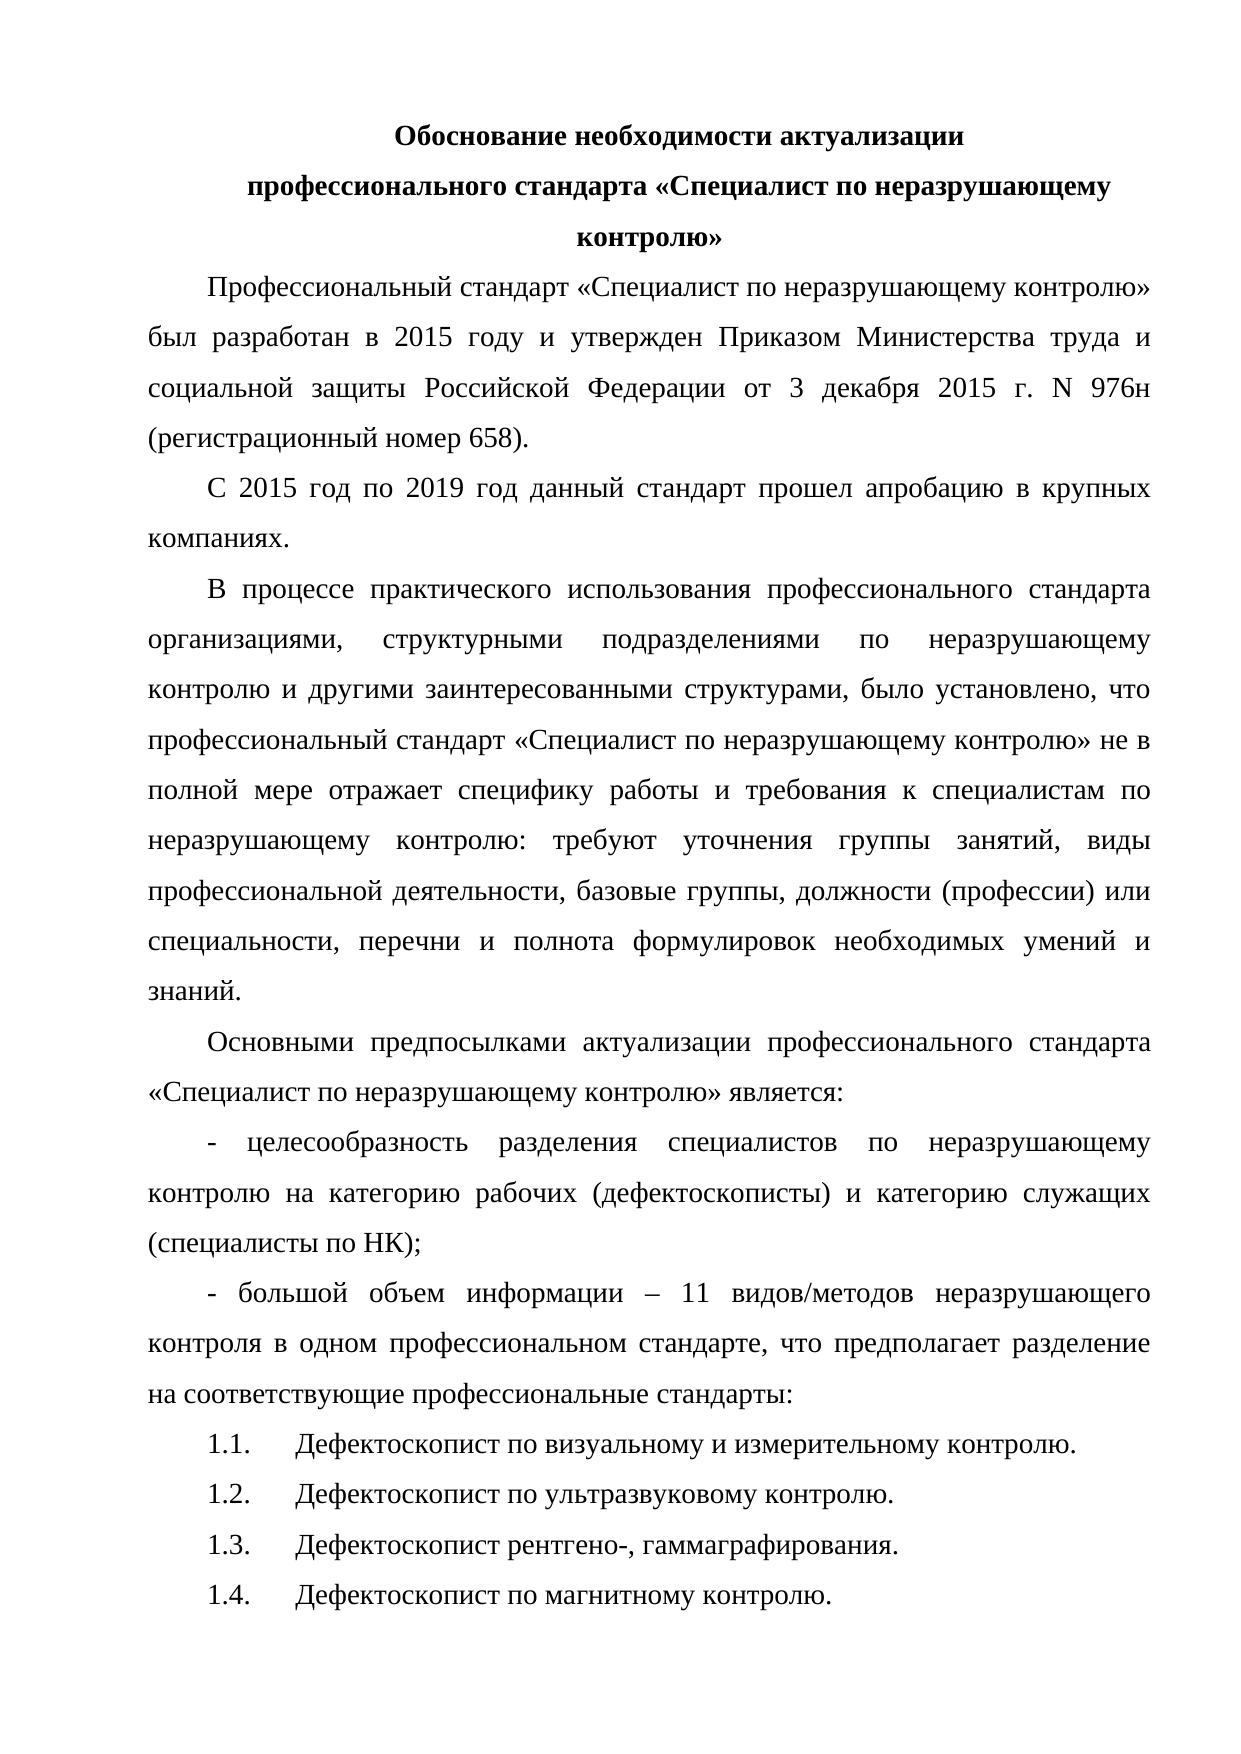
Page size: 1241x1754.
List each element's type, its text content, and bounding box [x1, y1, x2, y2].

text 1.4. Дефектоскопист по магнитному контролю. [148, 1577, 1152, 1611]
text Обоснование необходимости актуализации [148, 118, 1152, 152]
text Профессиональный стандарт «Специалист по неразрушающему контролю» был разработан в 2015 году и утвержден Приказом Министерства труда и социальной защиты Российской Федерации от 3 декабря 2015 г. N 976н (регистрационный номер 658). [148, 269, 1152, 453]
text - большой объем информации – 11 видов/методов неразрушающего контроля в одном профессиональном стандарте, что предполагает разделение на соответствующие профессиональные стандарты: [148, 1275, 1152, 1409]
text профессионального стандарта «Специалист по неразрушающему контролю» [148, 168, 1152, 252]
text 1.1. Дефектоскопист по визуальному и измерительному контролю. [148, 1426, 1152, 1460]
text В процессе практического использования профессионального стандарта организациями, структурными подразделениями по неразрушающему контролю и другими заинтересованными структурами, было установлено, что профессиональный стандарт «Специалист по неразрушающему контролю» не в полной мере отражает специфику работы и требования к специалистам по неразрушающему контролю: требуют уточнения группы занятий, виды профессиональной деятельности, базовые группы, должности (профессии) или специальности, перечни и полнота формулировок необходимых умений и знаний. [148, 571, 1152, 1007]
text 1.3. Дефектоскопист рентгено-, гаммаграфирования. [148, 1527, 1152, 1560]
text Основными предпосылками актуализации профессионального стандарта «Специалист по неразрушающему контролю» является: [148, 1024, 1152, 1108]
text 1.2. Дефектоскопист по ультразвуковому контролю. [148, 1477, 1152, 1510]
text - целесообразность разделения специалистов по неразрушающему контролю на категорию рабочих (дефектоскописты) и категорию служащих (специалисты по НК); [148, 1124, 1152, 1258]
text С 2015 год по 2019 год данный стандарт прошел апробацию в крупных компаниях. [148, 470, 1152, 554]
